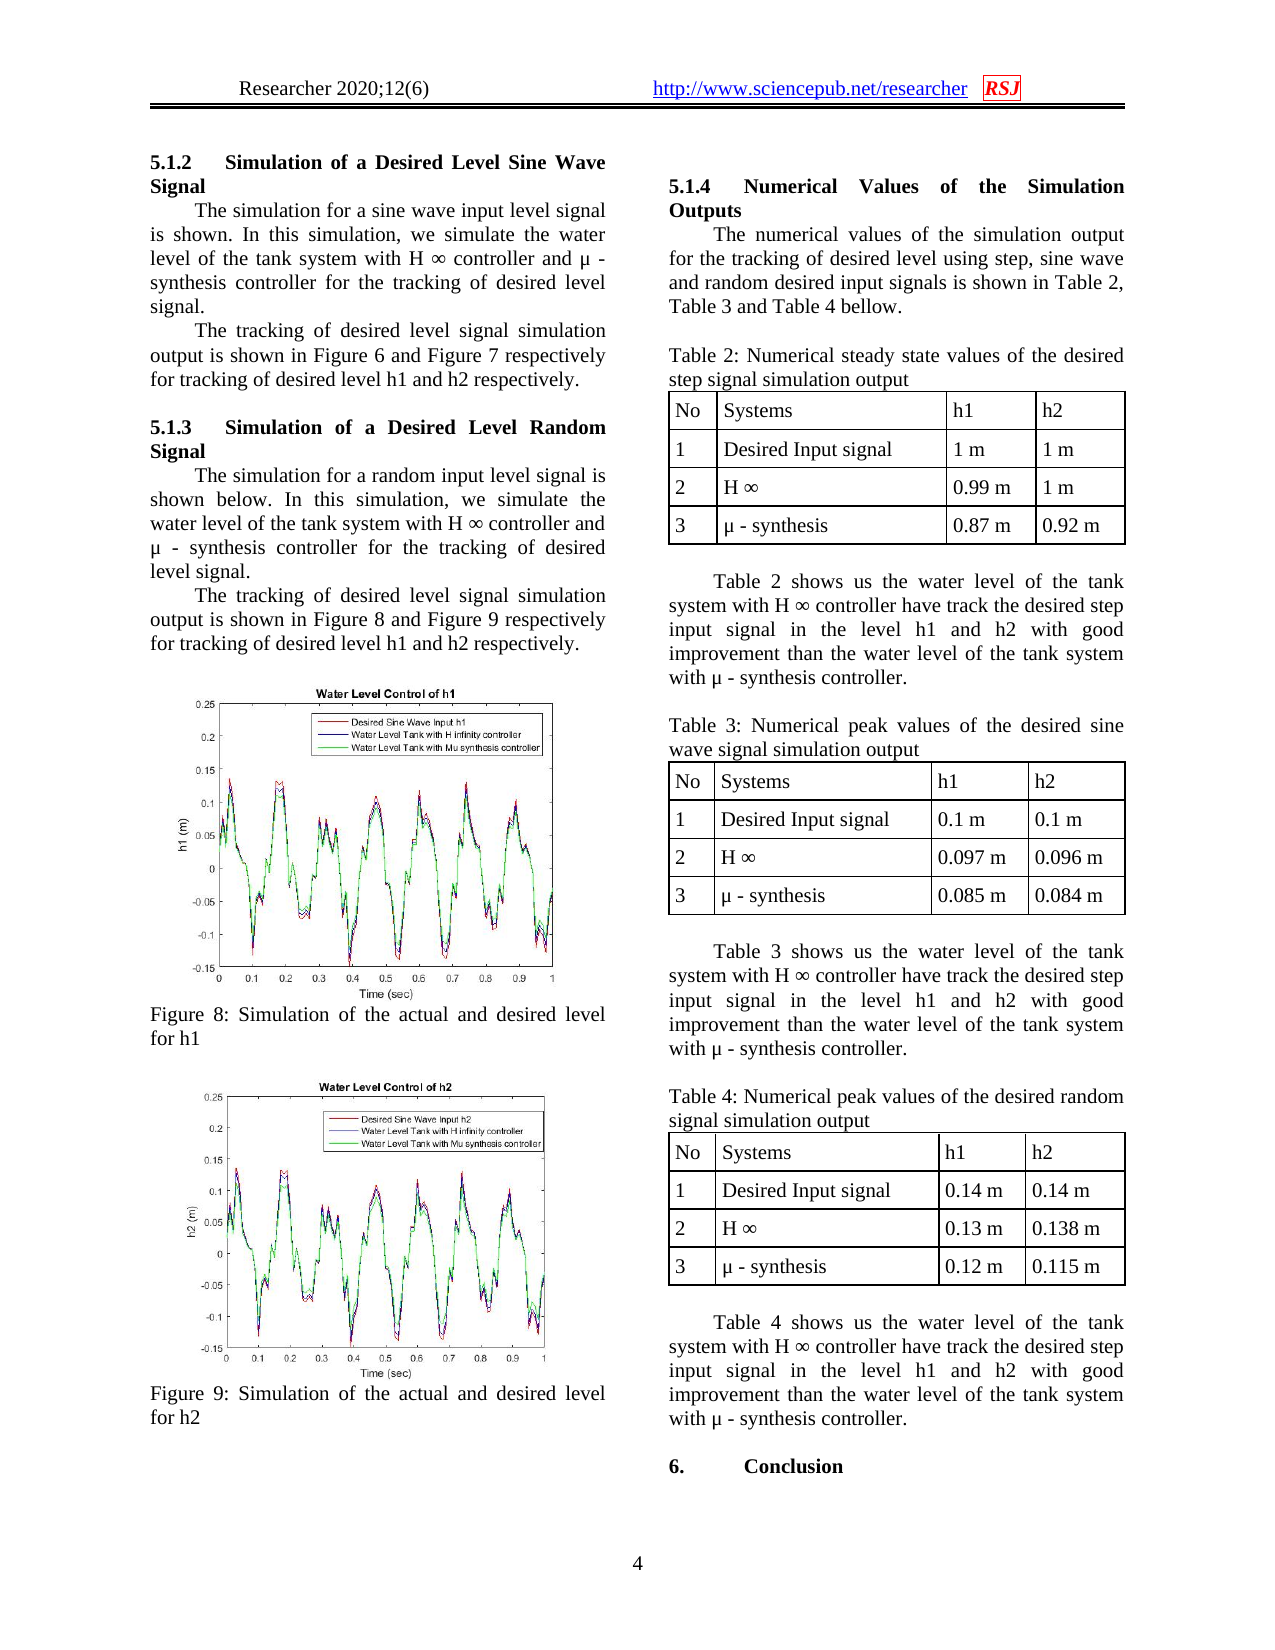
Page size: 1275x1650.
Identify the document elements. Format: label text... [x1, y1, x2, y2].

table_cell 0.14 m [940, 1172, 1025, 1208]
table_cell μ - synthesis [716, 1248, 938, 1284]
table_cell 2 [670, 1210, 715, 1246]
table_cell 0.084 m [1029, 877, 1124, 914]
table_cell 0.13 m [940, 1210, 1025, 1246]
table_cell μ - synthesis [715, 877, 931, 914]
table_header No [670, 1133, 715, 1170]
table_cell 0.14 m [1026, 1172, 1124, 1208]
table_cell μ - synthesis [718, 507, 946, 543]
table_header h2 [1037, 392, 1124, 429]
table_cell 2 [670, 468, 716, 505]
table_cell Desired Input signal [716, 1172, 938, 1208]
text Figure 8: Simulation of the actual and desired level for h1 [150, 1002, 606, 1050]
table_cell Desired Input signal [718, 430, 946, 467]
table_cell 0.138 m [1026, 1210, 1124, 1246]
table_cell 3 [670, 1248, 715, 1284]
text Table 2 shows us the water level of the tank system with H ∞ controller have track the desired step input signal in the level h1 and h2 with good improvement than the water level of the tank system with μ - synthesis controller. [669, 569, 1125, 689]
table_cell 0.096 m [1029, 839, 1124, 876]
text Table 4: Numerical peak values of the desired random signal simulation output [669, 1084, 1125, 1132]
table_cell H ∞ [718, 468, 946, 505]
table_header Systems [715, 763, 931, 799]
table_cell H ∞ [716, 1210, 938, 1246]
text Table 4 shows us the water level of the tank system with H ∞ controller have track the desired step input signal in the level h1 and h2 with good improvement than the water level of the tank system with μ - synthesis controller. [669, 1310, 1125, 1430]
table_cell 2 [670, 839, 714, 876]
table_cell 0.085 m [932, 877, 1028, 914]
text The numerical values of the simulation output for the tracking of desired level using step, sine wave and random desired input signals is shown in Table 2, Table 3 and Table 4 bellow. [669, 222, 1125, 318]
table_header h1 [947, 392, 1035, 429]
table_cell 0.99 m [947, 468, 1035, 505]
table_header h1 [932, 763, 1028, 799]
table_cell 1 [670, 1172, 715, 1208]
text Table 3 shows us the water level of the tank system with H ∞ controller have track the desired step input signal in the level h1 and h2 with good improvement than the water level of the tank system with μ - synthesis controller. [669, 939, 1125, 1060]
table_cell 0.12 m [940, 1248, 1025, 1284]
text The tracking of desired level signal simulation output is shown in Figure 8 and Figure 9 respectively for tracking of desired level h1 and h2 respectively. [150, 583, 606, 655]
table_cell 1 [670, 801, 714, 837]
table_cell 1 m [1037, 468, 1124, 505]
table_cell H ∞ [715, 839, 931, 876]
table_header Systems [718, 392, 946, 429]
table_cell 1 m [947, 430, 1035, 467]
table_cell Desired Input signal [715, 801, 931, 837]
table_header h1 [940, 1133, 1025, 1170]
table_cell 0.115 m [1026, 1248, 1124, 1284]
table_cell 0.1 m [1029, 801, 1124, 837]
list Conclusion [669, 1454, 1125, 1478]
picture [163, 679, 593, 1002]
table_cell 3 [670, 507, 716, 543]
table_header h2 [1026, 1133, 1124, 1170]
text Table 3: Numerical peak values of the desired sine wave signal simulation output [669, 713, 1125, 761]
table_header h2 [1029, 763, 1124, 799]
list Simulation of a Desired Level Sine Wave Signal [150, 150, 606, 198]
text The simulation for a sine wave input level signal is shown. In this simulation, we simulate the water level of the tank system with H ∞ controller and μ - synthesis controller for the tracking of desired level signal. [150, 198, 606, 318]
table_cell 1 [670, 430, 716, 467]
table_cell 3 [670, 877, 714, 914]
picture [173, 1073, 583, 1381]
table_cell 1 m [1037, 430, 1124, 467]
table_cell 0.097 m [932, 839, 1028, 876]
list Simulation of a Desired Level Random Signal [150, 415, 606, 463]
table_header Systems [716, 1133, 939, 1170]
text The simulation for a random input level signal is shown below. In this simulation, we simulate the water level of the tank system with H ∞ controller and μ - synthesis controller for the tracking of desired level signal. [150, 463, 606, 583]
table_cell 0.92 m [1037, 507, 1124, 543]
table_header No [670, 392, 716, 429]
text Table 2: Numerical steady state values of the desired step signal simulation output [669, 342, 1125, 391]
text The tracking of desired level signal simulation output is shown in Figure 6 and Figure 7 respectively for tracking of desired level h1 and h2 respectively. [150, 318, 606, 391]
table_cell 0.1 m [932, 801, 1028, 837]
table_cell 0.87 m [947, 507, 1035, 543]
text Figure 9: Simulation of the actual and desired level for h2 [150, 1381, 606, 1429]
table_header No [670, 763, 714, 799]
list Numerical Values of the Simulation Outputs [669, 174, 1125, 222]
